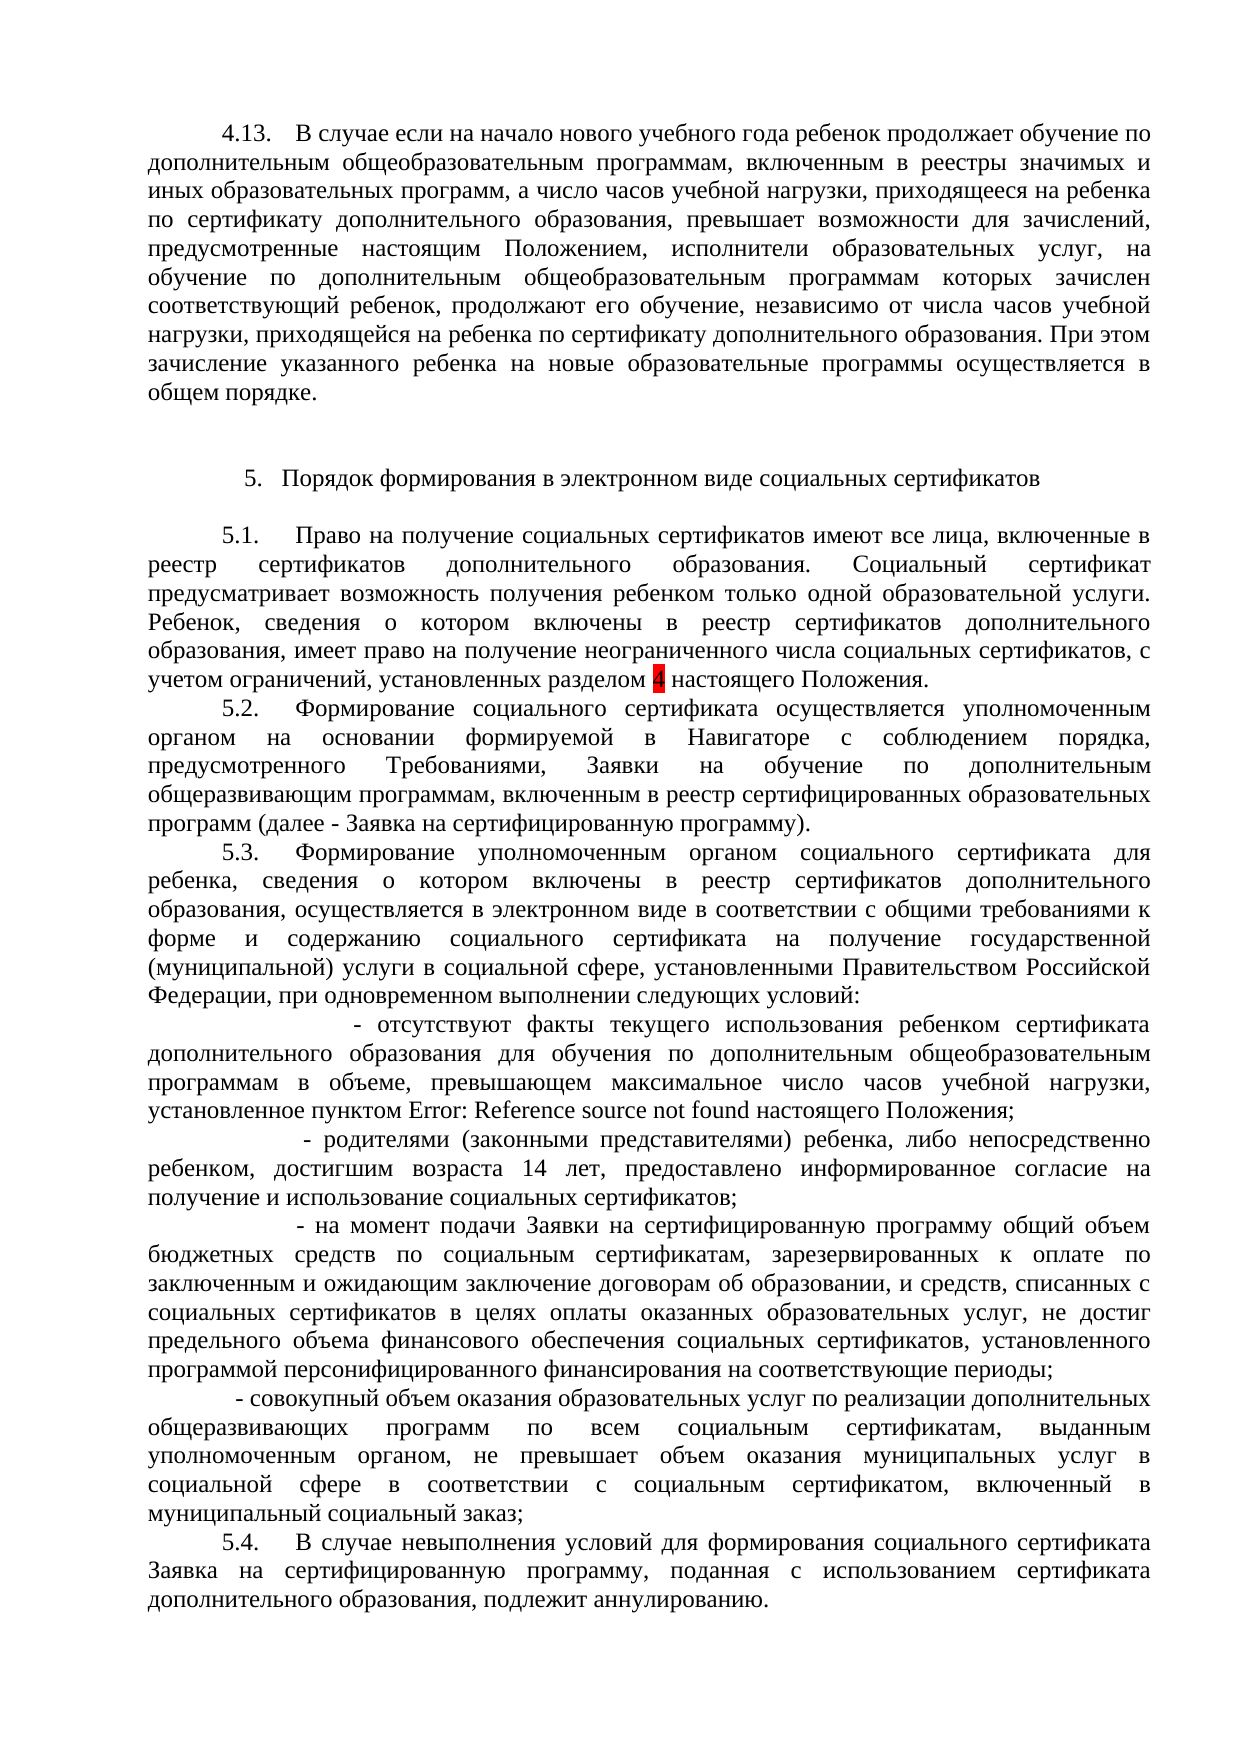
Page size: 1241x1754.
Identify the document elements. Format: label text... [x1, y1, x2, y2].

text - родителями (законными представителями) ребенка, либо непосредственно ребенком, достигшим возраста 14 лет, предоставлено информированное согласие на получение и использование социальных сертификатов; [148, 1124, 1152, 1211]
list Формирование социального сертификата осуществляется уполномоченным органом на основании формируемой в Навигаторе с соблюдением порядка, предусмотренного Требованиями, Заявки на обучение по дополнительным общеразвивающим программам, включенным в реестр сертифицированных образовательных программ (далее - Заявка на сертифицированную программу). [148, 693, 1152, 837]
list В случае невыполнения условий для формирования социального сертификата Заявка на сертифицированную программу, поданная с использованием сертификата дополнительного образования, подлежит аннулированию. [148, 1527, 1152, 1613]
list Формирование уполномоченным органом социального сертификата для ребенка, сведения о котором включены в реестр сертификатов дополнительного образования, осуществляется в электронном виде в соответствии с общими требованиями к форме и содержанию социального сертификата на получение государственной (муниципальной) услуги в социальной сфере, установленными Правительством Российской Федерации, при одновременном выполнении следующих условий: [148, 837, 1152, 1009]
text - совокупный объем оказания образовательных услуг по реализации дополнительных общеразвивающих программ по всем социальным сертификатам, выданным уполномоченным органом, не превышает объем оказания муниципальных услуг в социальной сфере в соответствии с социальным сертификатом, включенный в муниципальный социальный заказ; [148, 1383, 1152, 1527]
list Право на получение социальных сертификатов имеют все лица, включенные в реестр сертификатов дополнительного образования. Социальный сертификат предусматривает возможность получения ребенком только одной образовательной услуги. Ребенок, сведения о котором включены в реестр сертификатов дополнительного образования, имеет право на получение неограниченного числа социальных сертификатов, с учетом ограничений, установленных разделом IV настоящего Положения. [148, 521, 1152, 693]
list Порядок формирования в электронном виде социальных сертификатов [148, 463, 1137, 492]
text - на момент подачи Заявки на сертифицированную программу общий объем бюджетных средств по социальным сертификатам, зарезервированных к оплате по заключенным и ожидающим заключение договорам об образовании, и средств, списанных с социальных сертификатов в целях оплаты оказанных образовательных услуг, не достиг предельного объема финансового обеспечения социальных сертификатов, установленного программой персонифицированного финансирования на соответствующие периоды; [148, 1211, 1152, 1383]
list В случае если на начало нового учебного года ребенок продолжает обучение по дополнительным общеобразовательным программам, включенным в реестры значимых и иных образовательных программ, а число часов учебной нагрузки, приходящееся на ребенка по сертификату дополнительного образования, превышает возможности для зачислений, предусмотренные настоящим Положением, исполнители образовательных услуг, на обучение по дополнительным общеобразовательным программам которых зачислен соответствующий ребенок, продолжают его обучение, независимо от числа часов учебной нагрузки, приходящейся на ребенка по сертификату дополнительного образования. При этом зачисление указанного ребенка на новые образовательные программы осуществляется в общем порядке. [148, 118, 1152, 406]
